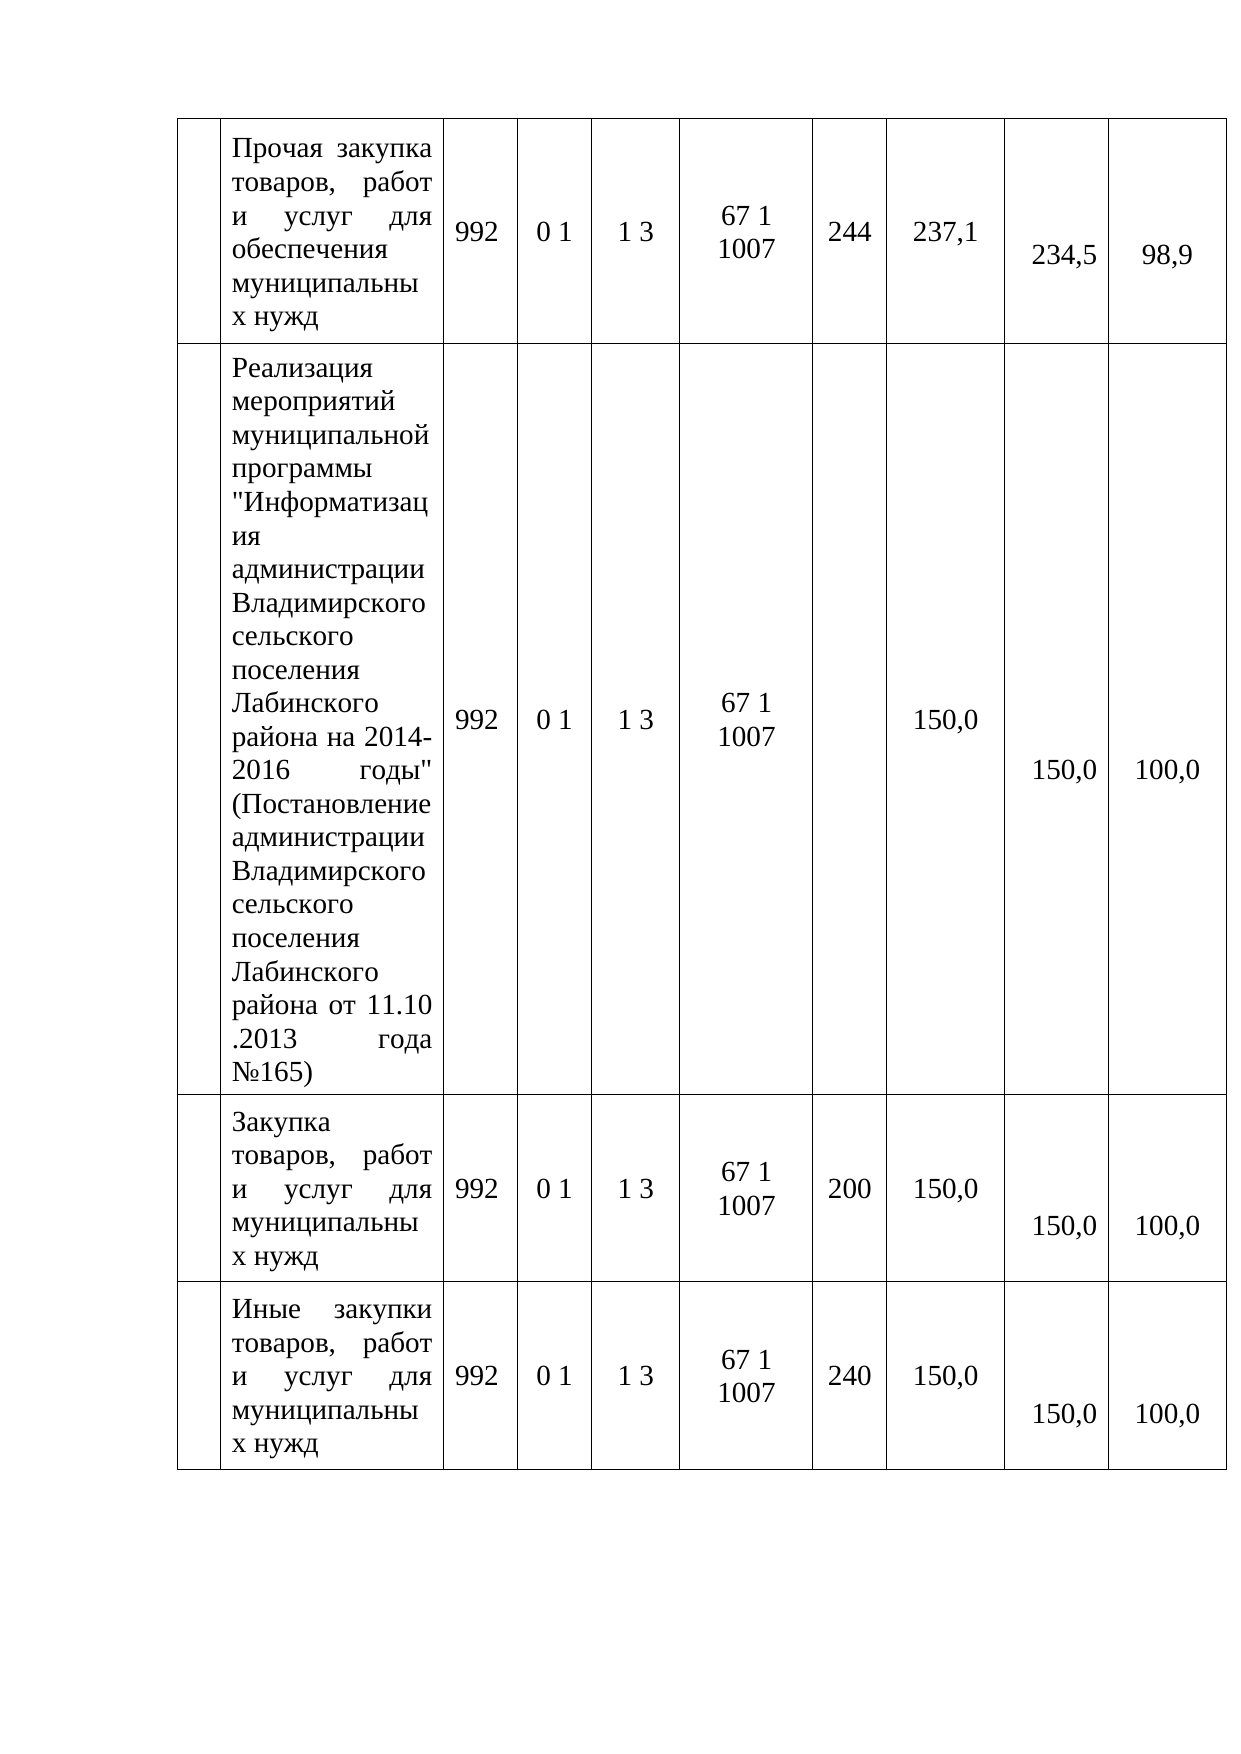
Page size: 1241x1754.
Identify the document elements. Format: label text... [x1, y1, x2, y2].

table_cell 992 [444, 1095, 517, 1281]
table_cell 150,0 [1005, 1282, 1108, 1468]
table_cell 1 3 [592, 1095, 679, 1281]
table_cell 1 3 [592, 1282, 679, 1468]
table_cell [178, 1282, 220, 1468]
table_cell 200 [813, 1095, 886, 1281]
table_cell 992 [444, 344, 517, 1093]
table_cell 992 [444, 1282, 517, 1468]
table_cell 67 1 1007 [680, 344, 812, 1093]
table_cell 237,1 [887, 119, 1004, 343]
table_cell 1 3 [592, 119, 679, 343]
table_cell 0 1 [518, 344, 591, 1093]
table_cell Реализация мероприятий муниципальной программы "Информатизация администрации Владимирского сельского поселения Лабинского района на 2014-2016 годы" (Постановление администрации Владимирского сельского поселения Лабинского района от 11.10 .2013 года №165) [221, 344, 443, 1093]
table_cell 150,0 [887, 344, 1004, 1093]
table_cell 234,5 [1005, 119, 1108, 343]
table_cell 150,0 [887, 1282, 1004, 1468]
table_cell Иные закупки товаров, работ и услуг для муниципальных нужд [221, 1282, 443, 1468]
table_cell 240 [813, 1282, 886, 1468]
table_cell 0 1 [518, 119, 591, 343]
table_cell 0 1 [518, 1282, 591, 1468]
table_cell 992 [444, 119, 517, 343]
table_cell 100,0 [1109, 344, 1226, 1093]
table_cell 150,0 [887, 1095, 1004, 1281]
table_cell 150,0 [1005, 1095, 1108, 1281]
table_cell 100,0 [1109, 1282, 1226, 1468]
table_cell 67 1 1007 [680, 1095, 812, 1281]
table_cell Прочая закупка товаров, работ и услуг для обеспечения муниципальных нужд [221, 119, 443, 343]
table_cell 67 1 1007 [680, 1282, 812, 1468]
table_cell 98,9 [1109, 119, 1226, 343]
table_cell Закупка товаров, работ и услуг для муниципальных нужд [221, 1095, 443, 1281]
table_cell 0 1 [518, 1095, 591, 1281]
table_cell [178, 344, 220, 1093]
table_cell 100,0 [1109, 1095, 1226, 1281]
table_cell 244 [813, 119, 886, 343]
table_cell 1 3 [592, 344, 679, 1093]
table_cell [178, 119, 220, 343]
table_cell 67 1 1007 [680, 119, 812, 343]
table_cell [813, 344, 886, 1093]
table_cell 150,0 [1005, 344, 1108, 1093]
table_cell [178, 1095, 220, 1281]
